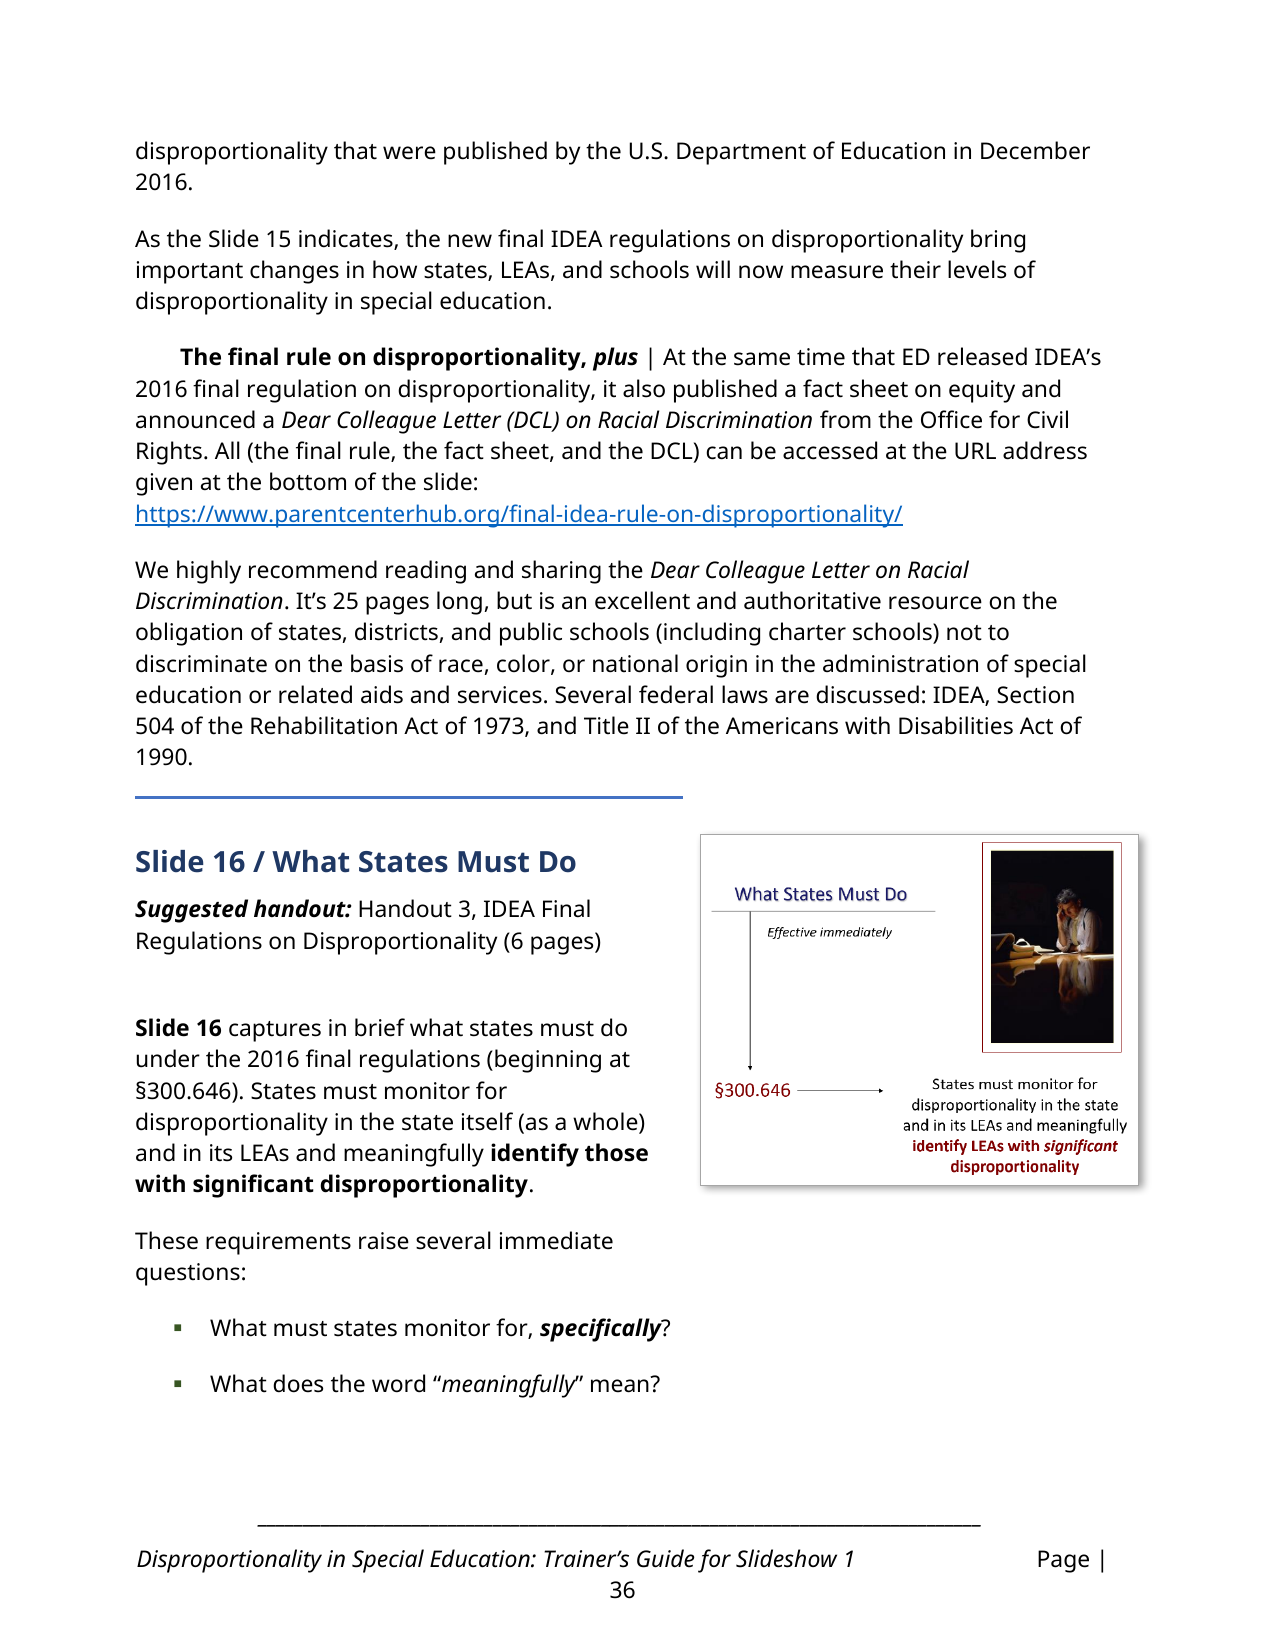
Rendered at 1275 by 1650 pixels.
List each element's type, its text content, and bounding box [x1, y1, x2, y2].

picture [701, 835, 1138, 1185]
text Slide 16 captures in brief what states must do under the 2016 final regulations (beginning at §300.646). States must monitor for disproportionality in the state itself (as a whole) and in its LEAs and meaningfully identify those with significant disproportionality. [135, 981, 1110, 1200]
text We highly recommend reading and sharing the Dear Colleague Letter on Racial Discrimination. It’s 25 pages long, but is an excellent and authoritative resource on the obligation of states, districts, and public schools (including charter schools) not to discriminate on the basis of race, color, or national origin in the administration of special education or related aids and services. Several federal laws are discussed: IDEA, Section 504 of the Rehabilitation Act of 1973, and Title II of the Americans with Disabilities Act of 1990. [135, 554, 1110, 772]
text The final rule on disproportionality, plus | At the same time that ED released IDEA’s 2016 final regulation on disproportionality, it also published a fact sheet on equity and announced a Dear Colleague Letter (DCL) on Racial Discrimination from the Office for Civil Rights. All (the final rule, the fact sheet, and the DCL) can be accessed at the URL address given at the bottom of the slide: https://www.parentcenterhub.org/final-idea-rule-on-disproportionality/ [135, 341, 1110, 529]
text Suggested handout: Handout 3, IDEA Final Regulations on Disproportionality (6 pages) [135, 893, 698, 956]
text As the Slide 15 indicates, the new final IDEA regulations on disproportionality bring important changes in how states, LEAs, and schools will now measure their levels of disproportionality in special education. [135, 222, 1110, 316]
text These requirements raise several immediate questions: [135, 1225, 1110, 1287]
title Slide 16 / What States Must Do [135, 841, 698, 881]
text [135, 135, 1110, 197]
list What does the word “meaningfully” mean? [172, 1368, 1110, 1400]
list What must states monitor for, specifically? [172, 1312, 1110, 1343]
